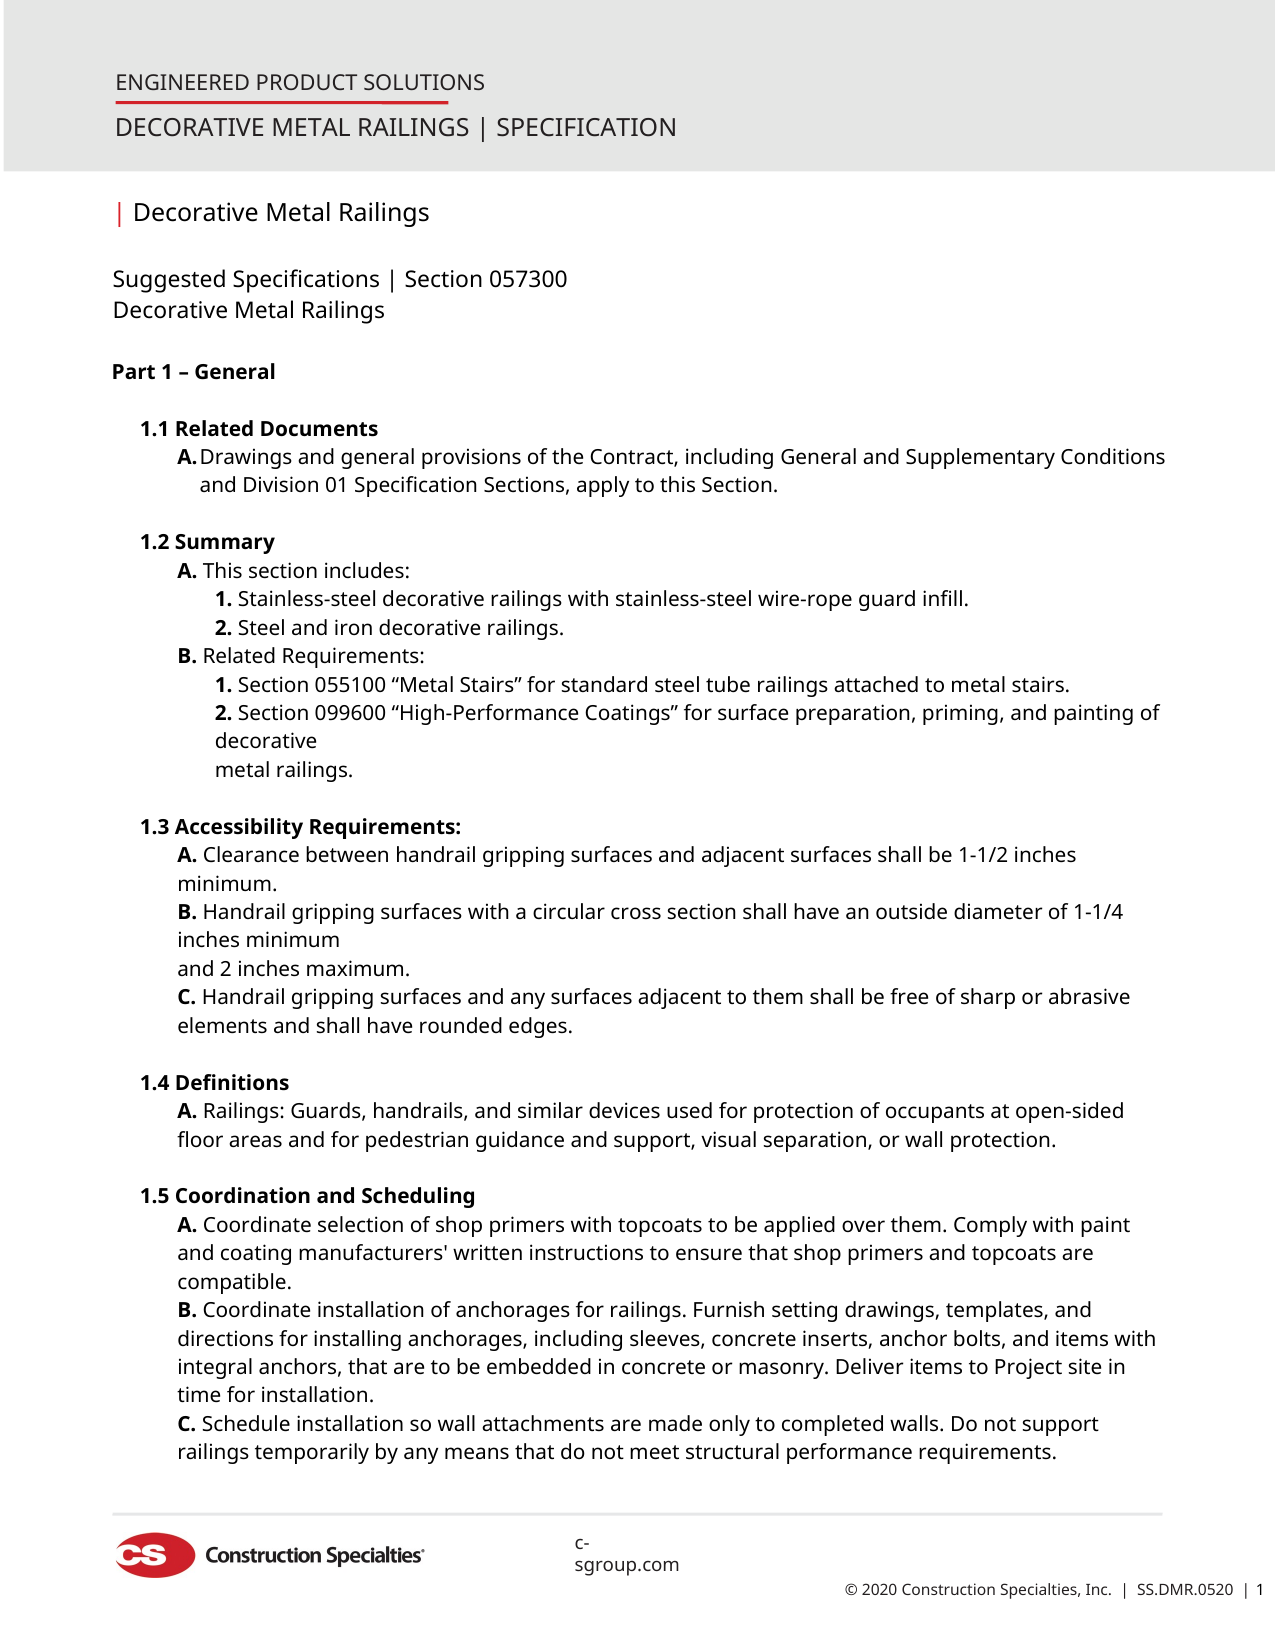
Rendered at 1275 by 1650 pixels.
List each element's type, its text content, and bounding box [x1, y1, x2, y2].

subtitle Suggested Specifications | Section 057300 [112, 263, 1173, 294]
subtitle | Decorative Metal Railings [112, 195, 1173, 229]
text C. Handrail gripping surfaces and any surfaces adjacent to them shall be free of sharp or abrasive elements and shall have rounded edges. [177, 982, 1173, 1039]
text 1. Section 055100 “Metal Stairs” for standard steel tube railings attached to metal stairs. [214, 670, 1173, 698]
text C. Schedule installation so wall attachments are made only to completed walls. Do not support railings temporarily by any means that do not meet structural performance requirements. [177, 1409, 1173, 1466]
text B. Related Requirements: [177, 641, 1173, 670]
text 1.4 Definitions [139, 1068, 1173, 1096]
text A. Clearance between handrail gripping surfaces and adjacent surfaces shall be 1-1/2 inches minimum. [177, 840, 1173, 897]
text 2. Section 099600 “High-Performance Coatings” for surface preparation, priming, and painting of decorative metal railings. [214, 698, 1173, 783]
text 1.1 Related Documents [139, 414, 1173, 442]
text A. Drawings and general provisions of the Contract, including General and Supplementary Conditions and Division 01 Specification Sections, apply to this Section. [102, 442, 1173, 499]
text A. Railings: Guards, handrails, and similar devices used for protection of occupants at open-sided floor areas and for pedestrian guidance and support, visual separation, or wall protection. [102, 1096, 1173, 1153]
subtitle Decorative Metal Railings [112, 294, 1173, 326]
text 1. Stainless-steel decorative railings with stainless-steel wire-rope guard infill. [102, 584, 1173, 613]
text B. Coordinate installation of anchorages for railings. Furnish setting drawings, templates, and directions for installing anchorages, including sleeves, concrete inserts, anchor bolts, and items with integral anchors, that are to be embedded in concrete or masonry. Deliver items to Project site in time for installation. [177, 1295, 1173, 1409]
text Part 1 – General [111, 357, 1173, 385]
text A. This section includes: [102, 556, 1173, 584]
text B. Handrail gripping surfaces with a circular cross section shall have an outside diameter of 1-1/4 inches minimum and 2 inches maximum. [177, 897, 1173, 982]
text A. Coordinate selection of shop primers with topcoats to be applied over them. Comply with paint and coating manufacturers' written instructions to ensure that shop primers and topcoats are compatible. [177, 1210, 1173, 1295]
picture [115, 1532, 425, 1578]
text 1.2 Summary [139, 527, 1173, 556]
text 2. Steel and iron decorative railings. [214, 613, 1173, 641]
text 1.5 Coordination and Scheduling [139, 1182, 1173, 1210]
text 1.3 Accessibility Requirements: [139, 812, 1173, 840]
